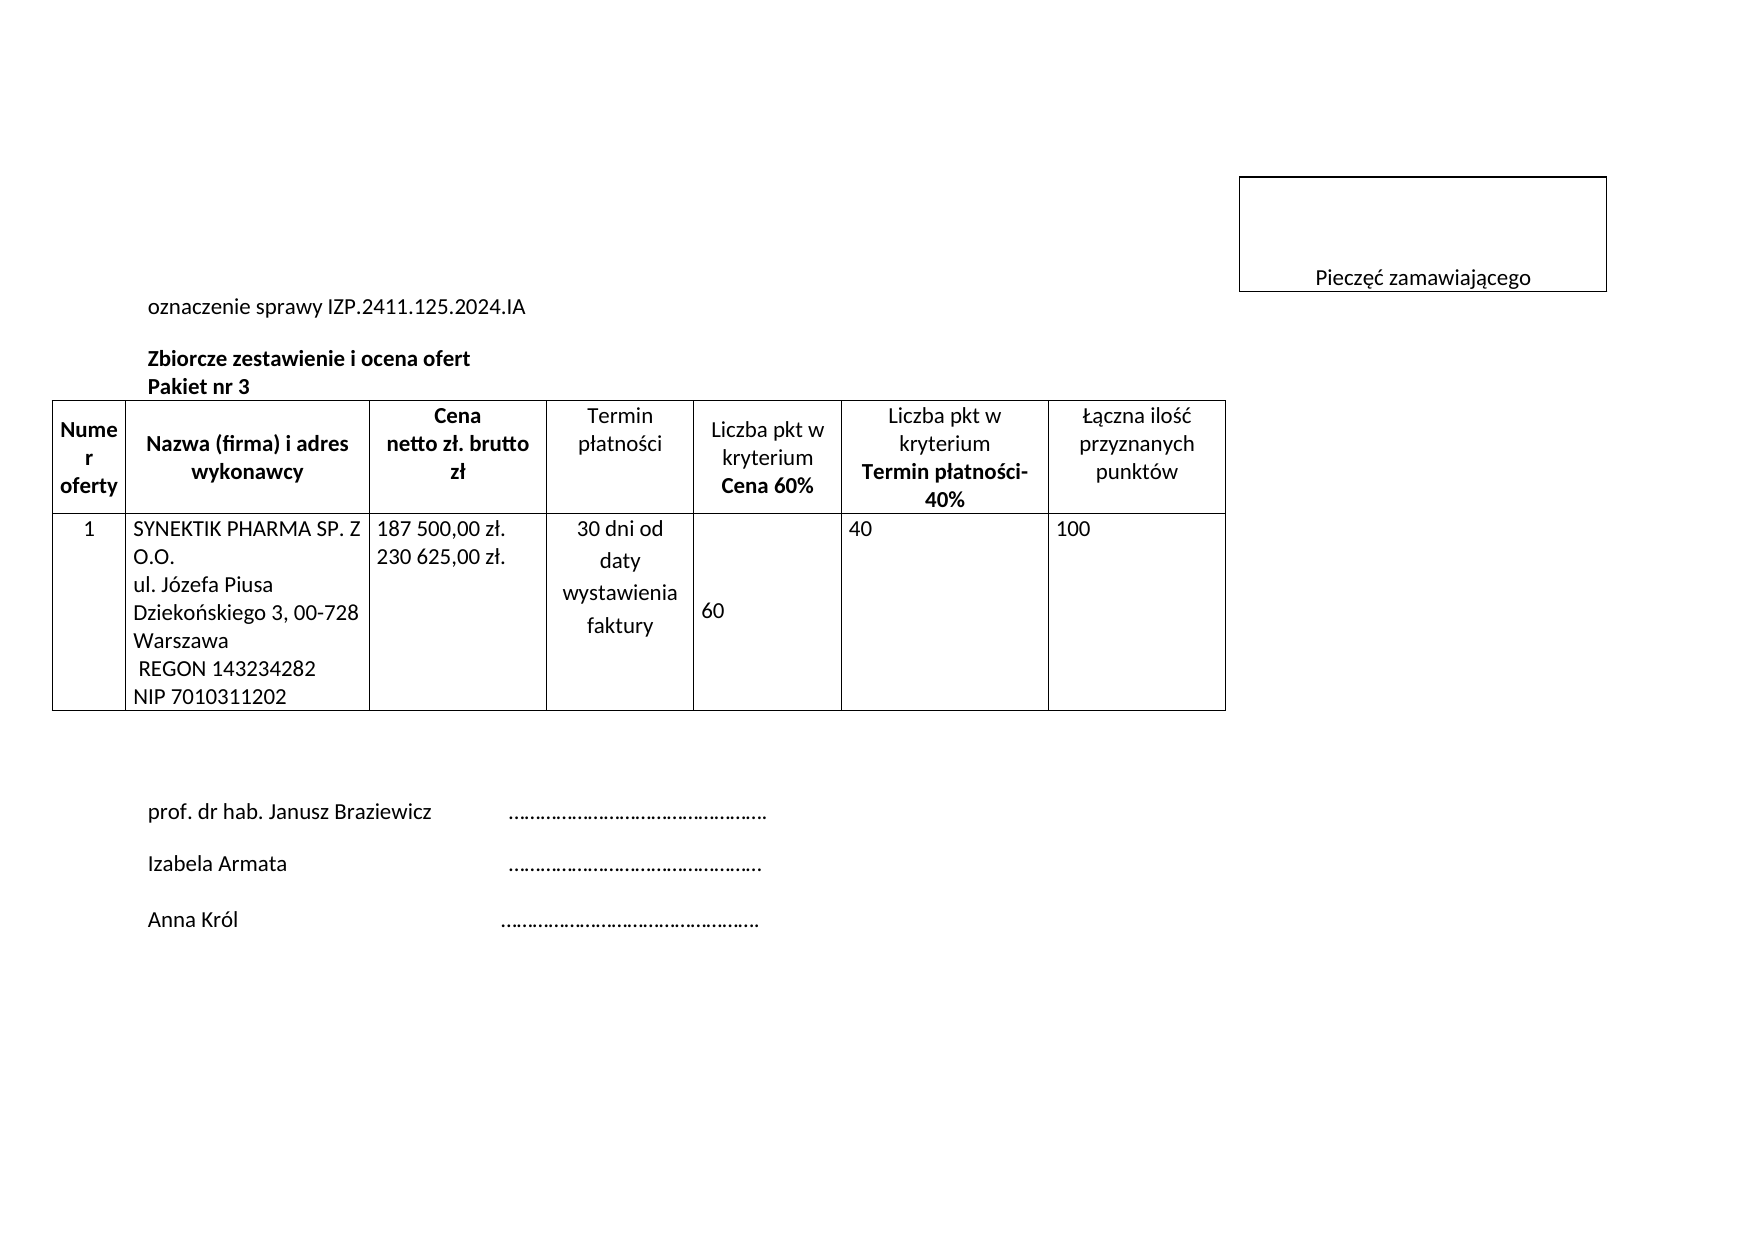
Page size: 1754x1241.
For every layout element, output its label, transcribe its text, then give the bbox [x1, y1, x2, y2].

table_header Nazwa (firma) i adres wykonawcy [126, 401, 369, 513]
text Izabela Armata ………………………………………… [148, 849, 1606, 877]
table_header Łączna ilość przyznanych punktów [1049, 401, 1225, 513]
table_cell SYNEKTIK PHARMA SP. Z O.O. ul. Józefa Piusa Dziekońskiego 3, 00-728 Warszawa REGON 143234282 NIP 7010311202 [126, 514, 369, 710]
table_header Numer oferty [53, 401, 125, 513]
table_cell 40 [842, 514, 1048, 710]
text oznaczenie sprawy IZP.2411.125.2024.IA [148, 292, 1606, 320]
table_cell 30 dni od daty wystawienia faktury [547, 514, 693, 710]
table_cell 60 [694, 514, 841, 710]
text Pakiet nr 3 [148, 372, 1606, 400]
text Pieczęć zamawiającego [1240, 260, 1606, 291]
table_cell 187 500,00 zł. 230 625,00 zł. [370, 514, 546, 710]
table_header Cena netto zł. brutto zł [370, 401, 546, 513]
table_header Termin płatności [547, 401, 693, 513]
text Anna Król …………………………………………. [148, 905, 1606, 933]
table_cell 100 [1049, 514, 1225, 710]
table_header Liczba pkt w kryterium Termin płatności-40% [842, 401, 1048, 513]
subtitle Zbiorcze zestawienie i ocena ofert [148, 344, 1606, 372]
table_cell 1 [53, 514, 125, 710]
text prof. dr hab. Janusz Braziewicz …………………………………………. [148, 797, 1606, 825]
table_header Liczba pkt w kryterium Cena 60% [694, 401, 841, 513]
